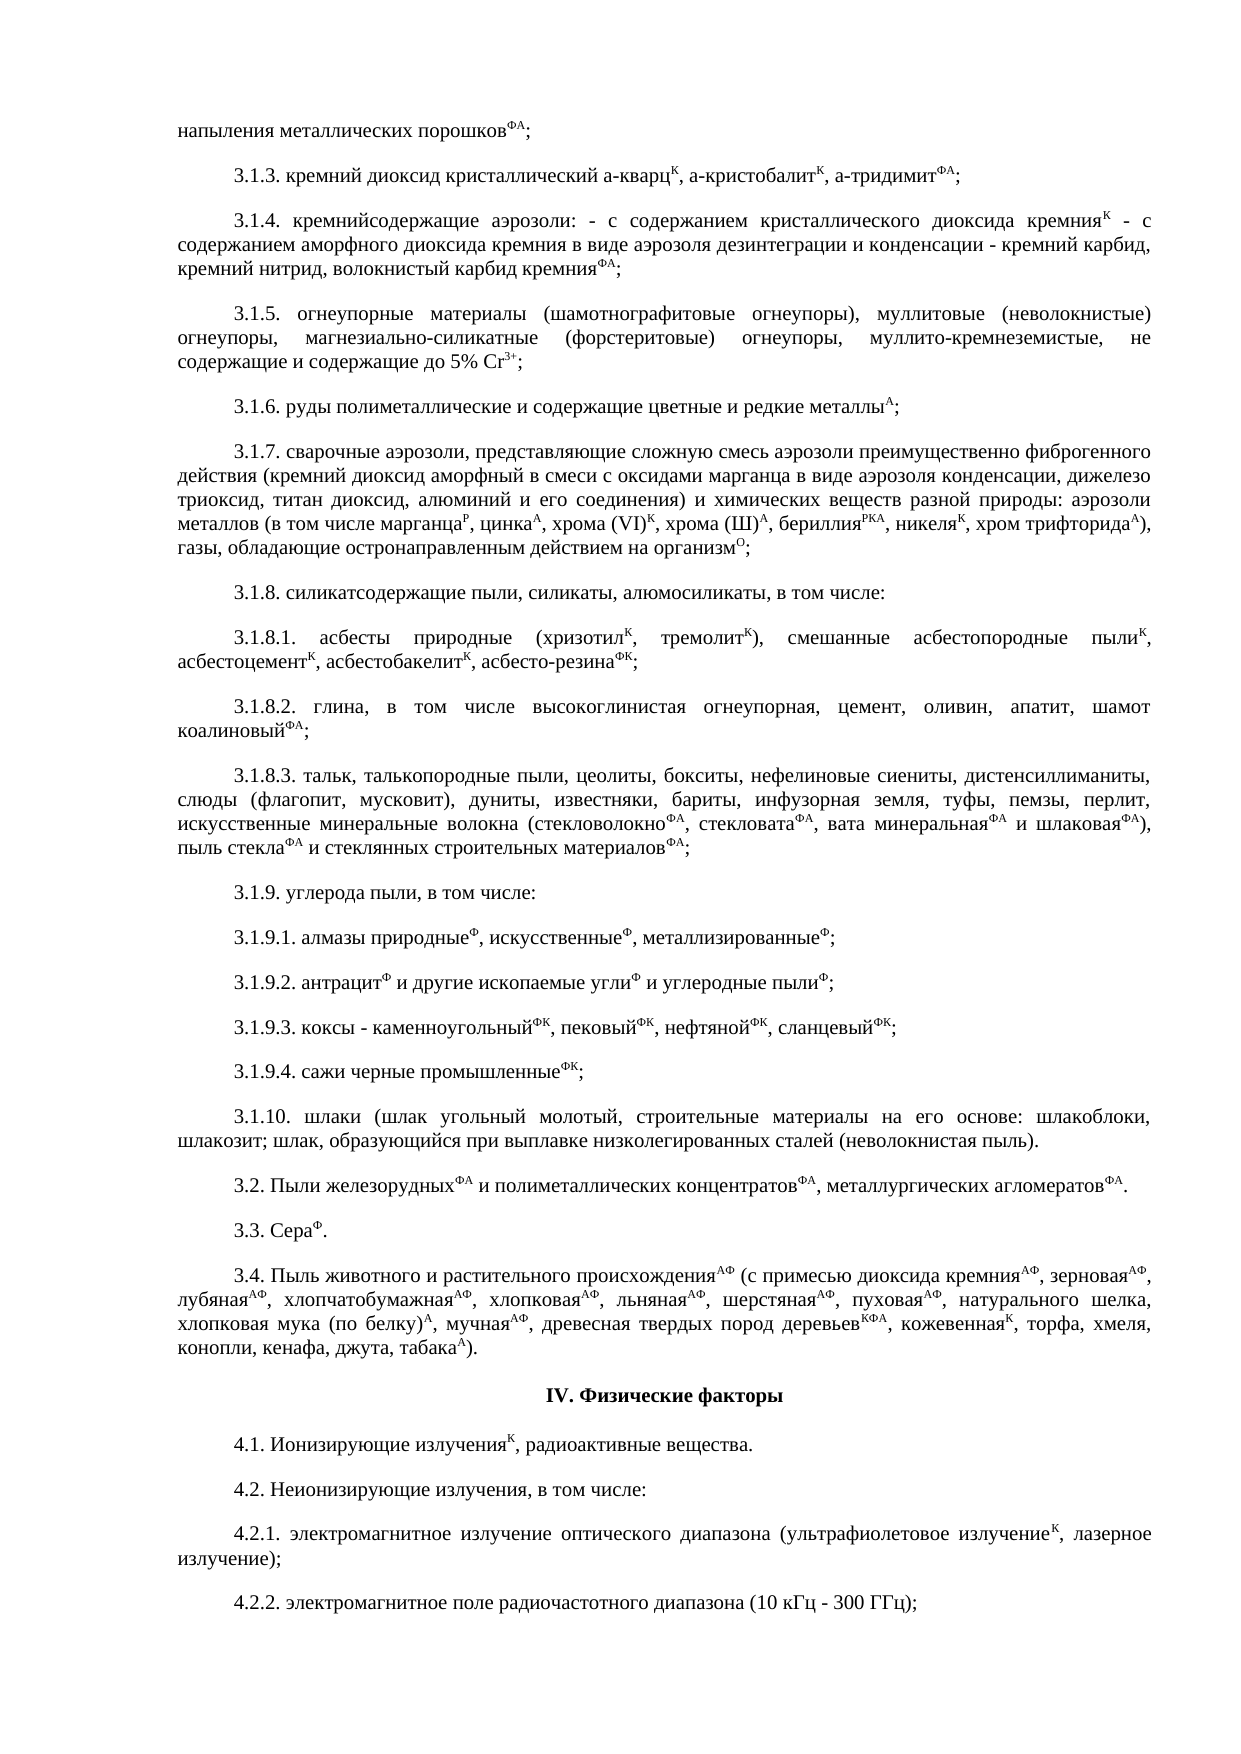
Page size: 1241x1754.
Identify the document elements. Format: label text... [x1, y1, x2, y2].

text 3.1.9.1. алмазы природныеФ, искусственныеФ, металлизированныеФ; [177, 925, 1152, 949]
text 3.1.9. углерода пыли, в том числе: [177, 880, 1152, 904]
text 3.1.4. кремнийсодержащие аэрозоли: - с содержанием кристаллического диоксида кремнияК - с содержанием аморфного диоксида кремния в виде аэрозоля дезинтеграции и конденсации - кремний карбид, кремний нитрид, волокнистый карбид кремнияФА; [177, 208, 1152, 280]
text 3.1.6. руды полиметаллические и содержащие цветные и редкие металлыА; [177, 394, 1152, 418]
text 4.2. Неионизирующие излучения, в том числе: [177, 1476, 1152, 1501]
text 3.1.9.3. коксы - каменноугольныйФК, пековыйФК, нефтянойФК, сланцевыйФК; [177, 1014, 1152, 1039]
text 3.1.8.3. тальк, талькопородные пыли, цеолиты, бокситы, нефелиновые сиениты, дистенсиллиманиты, слюды (флагопит, мусковит), дуниты, известняки, бариты, инфузорная земля, туфы, пемзы, перлит, искусственные минеральные волокна (стекловолокноФА, стекловатаФА, вата минеральнаяФА и шлаковаяФА), пыль стеклаФА и стеклянных строительных материаловФА; [177, 763, 1152, 859]
text 4.2.1. электромагнитное излучение оптического диапазона (ультрафиолетовое излучениеК, лазерное излучение); [177, 1521, 1152, 1569]
text 3.1.3. кремний диоксид кристаллический а-кварцК, а-кристобалитК, а-тридимитФА; [177, 163, 1152, 187]
text 3.2. Пыли железорудныхФА и полиметаллических концентратовФА, металлургических агломератовФА. [177, 1173, 1152, 1197]
text 3.1.8. силикатсодержащие пыли, силикаты, алюмосиликаты, в том числе: [177, 580, 1152, 604]
text 3.4. Пыль животного и растительного происхожденияАФ (с примесью диоксида кремнияАФ, зерноваяАФ, лубянаяАФ, хлопчатобумажнаяАФ, хлопковаяАФ, льнянаяАФ, шерстянаяАФ, пуховаяАФ, натурального шелка, хлопковая мука (по белку)А, мучнаяАФ, древесная твердых пород деревьевКФА, кожевеннаяК, торфа, хмеля, конопли, кенафа, джута, табакаА). [177, 1263, 1152, 1359]
text 4.1. Ионизирующие излученияК, радиоактивные вещества. [177, 1432, 1152, 1456]
text 3.1.9.2. антрацитФ и другие ископаемые углиФ и углеродные пылиФ; [177, 970, 1152, 994]
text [177, 118, 1152, 142]
text 3.1.8.2. глина, в том числе высокоглинистая огнеупорная, цемент, оливин, апатит, шамот коалиновыйФА; [177, 694, 1152, 742]
text 3.1.10. шлаки (шлак угольный молотый, строительные материалы на его основе: шлакоблоки, шлакозит; шлак, образующийся при выплавке низколегированных сталей (неволокнистая пыль). [177, 1104, 1152, 1152]
text 3.3. СераФ. [177, 1218, 1152, 1242]
text 3.1.8.1. асбесты природные (хризотилК, тремолитК), смешанные асбестопородные пылиК, асбестоцементК, асбестобакелитК, асбесто-резинаФК; [177, 625, 1152, 673]
text 3.1.5. огнеупорные материалы (шамотнографитовые огнеупоры), муллитовые (неволокнистые) огнеупоры, магнезиально-силикатные (форстеритовые) огнеупоры, муллито-кремнеземистые, не содержащие и содержащие до 5% Cr3+; [177, 301, 1152, 373]
text 4.2.2. электромагнитное поле радиочастотного диапазона (10 кГц - 300 ГГц); [177, 1590, 1152, 1614]
title IV. Физические факторы [177, 1383, 1152, 1407]
text 3.1.7. сварочные аэрозоли, представляющие сложную смесь аэрозоли преимущественно фиброгенного действия (кремний диоксид аморфный в смеси с оксидами марганца в виде аэрозоля конденсации, дижелезо триоксид, титан диоксид, алюминий и его соединения) и химических веществ разной природы: аэрозоли металлов (в том числе марганцаР, цинкаА, хрома (VI)К, хрома (Ш)А, бериллияРКА, никеляК, хром трифторидаА), газы, обладающие остронаправленным действием на организмО; [177, 439, 1152, 559]
text 3.1.9.4. сажи черные промышленныеФК; [177, 1059, 1152, 1083]
